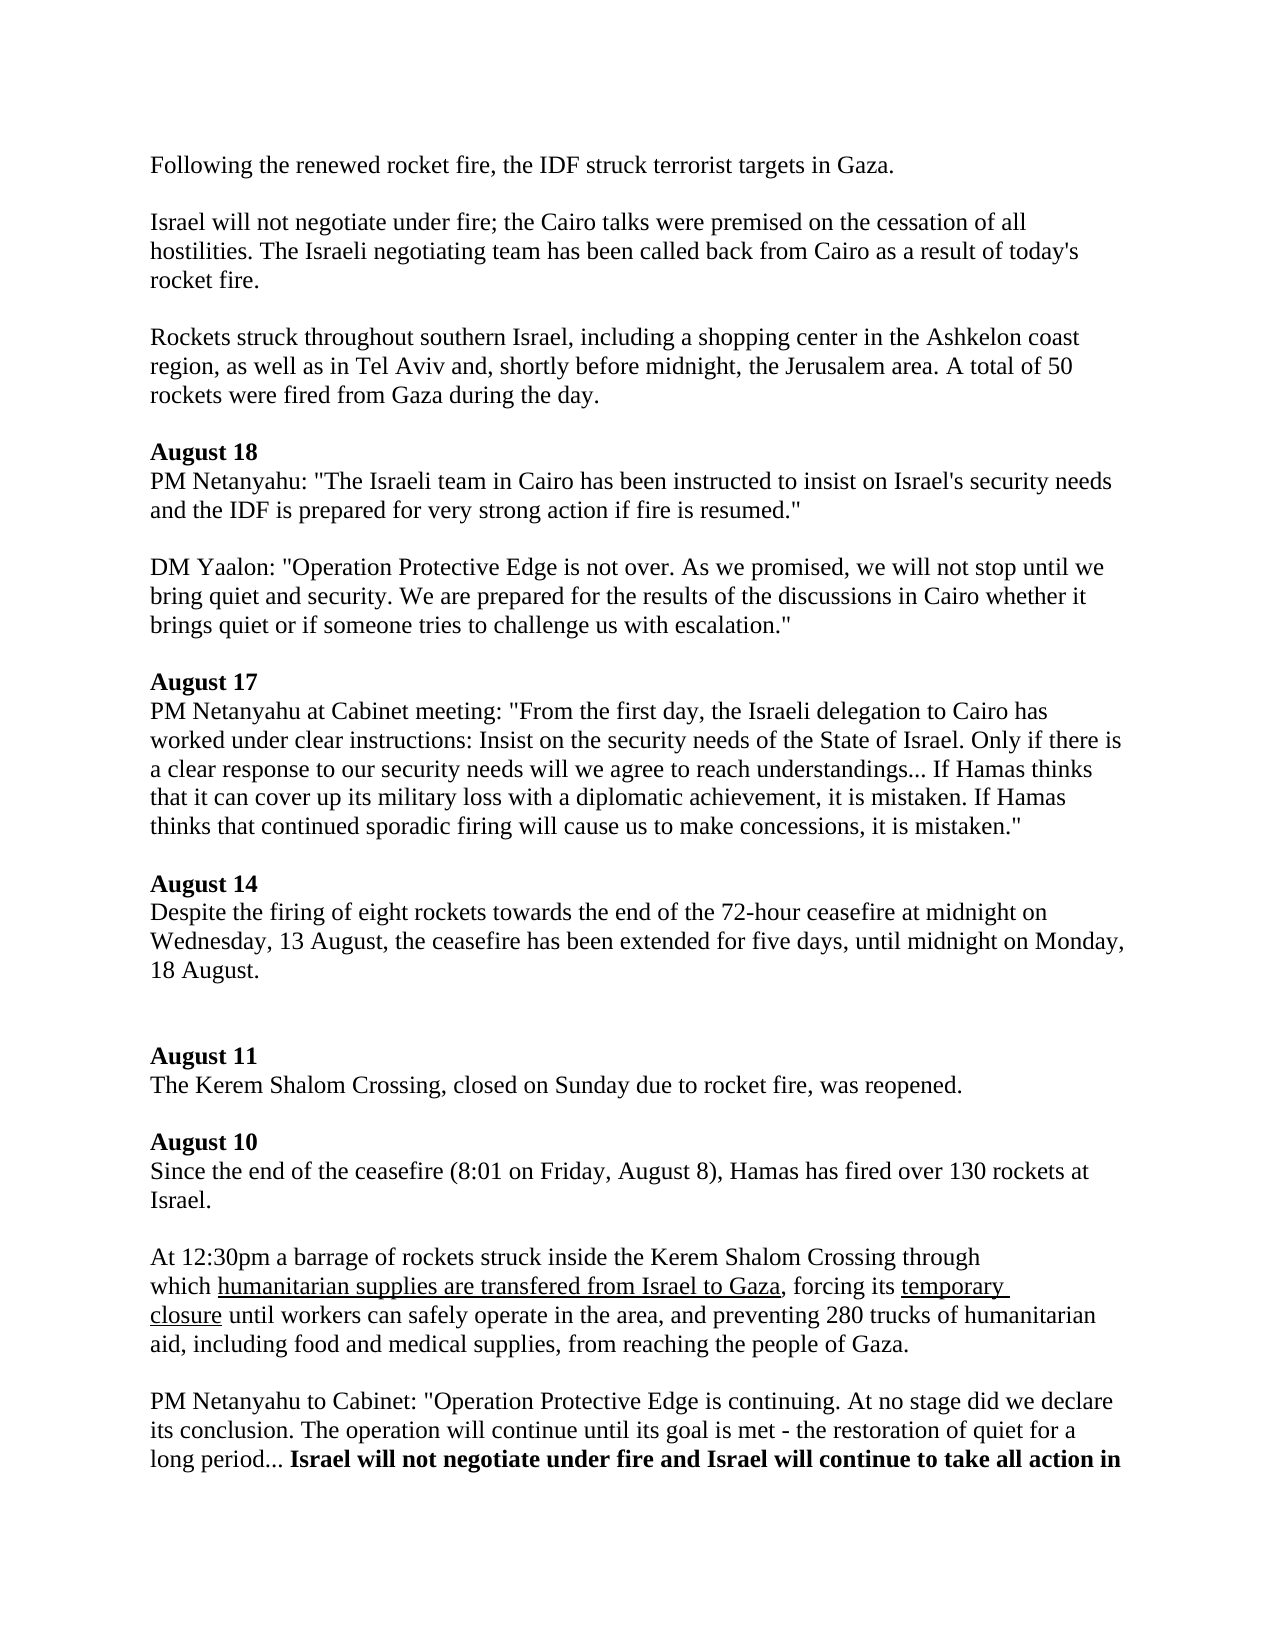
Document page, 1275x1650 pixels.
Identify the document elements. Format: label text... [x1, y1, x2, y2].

text Following the renewed rocket fire, the IDF struck terrorist targets in Gaza. [150, 150, 1125, 207]
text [150, 552, 1125, 1472]
text Rockets struck throughout southern Israel, including a shopping center in the Ashkelon coast region, as well as in Tel Aviv and, shortly before midnight, the Jerusalem area.​ A total of 50 rockets were fired from Gaza during the day. [150, 322, 1125, 437]
text PM Netanyahu: "The Israeli team in Cairo has been instructed to insist on Israel's security needs and the IDF is prepared for very strong action if fire is resumed." [150, 466, 1125, 552]
text Israel will not negotiate under fire; the Cairo talks were premised on the cessation of all hostilities. The Israeli negotiating team has been called back from Cairo as a result of today's rocket fire. [150, 207, 1125, 294]
text August 18 [150, 437, 1125, 466]
